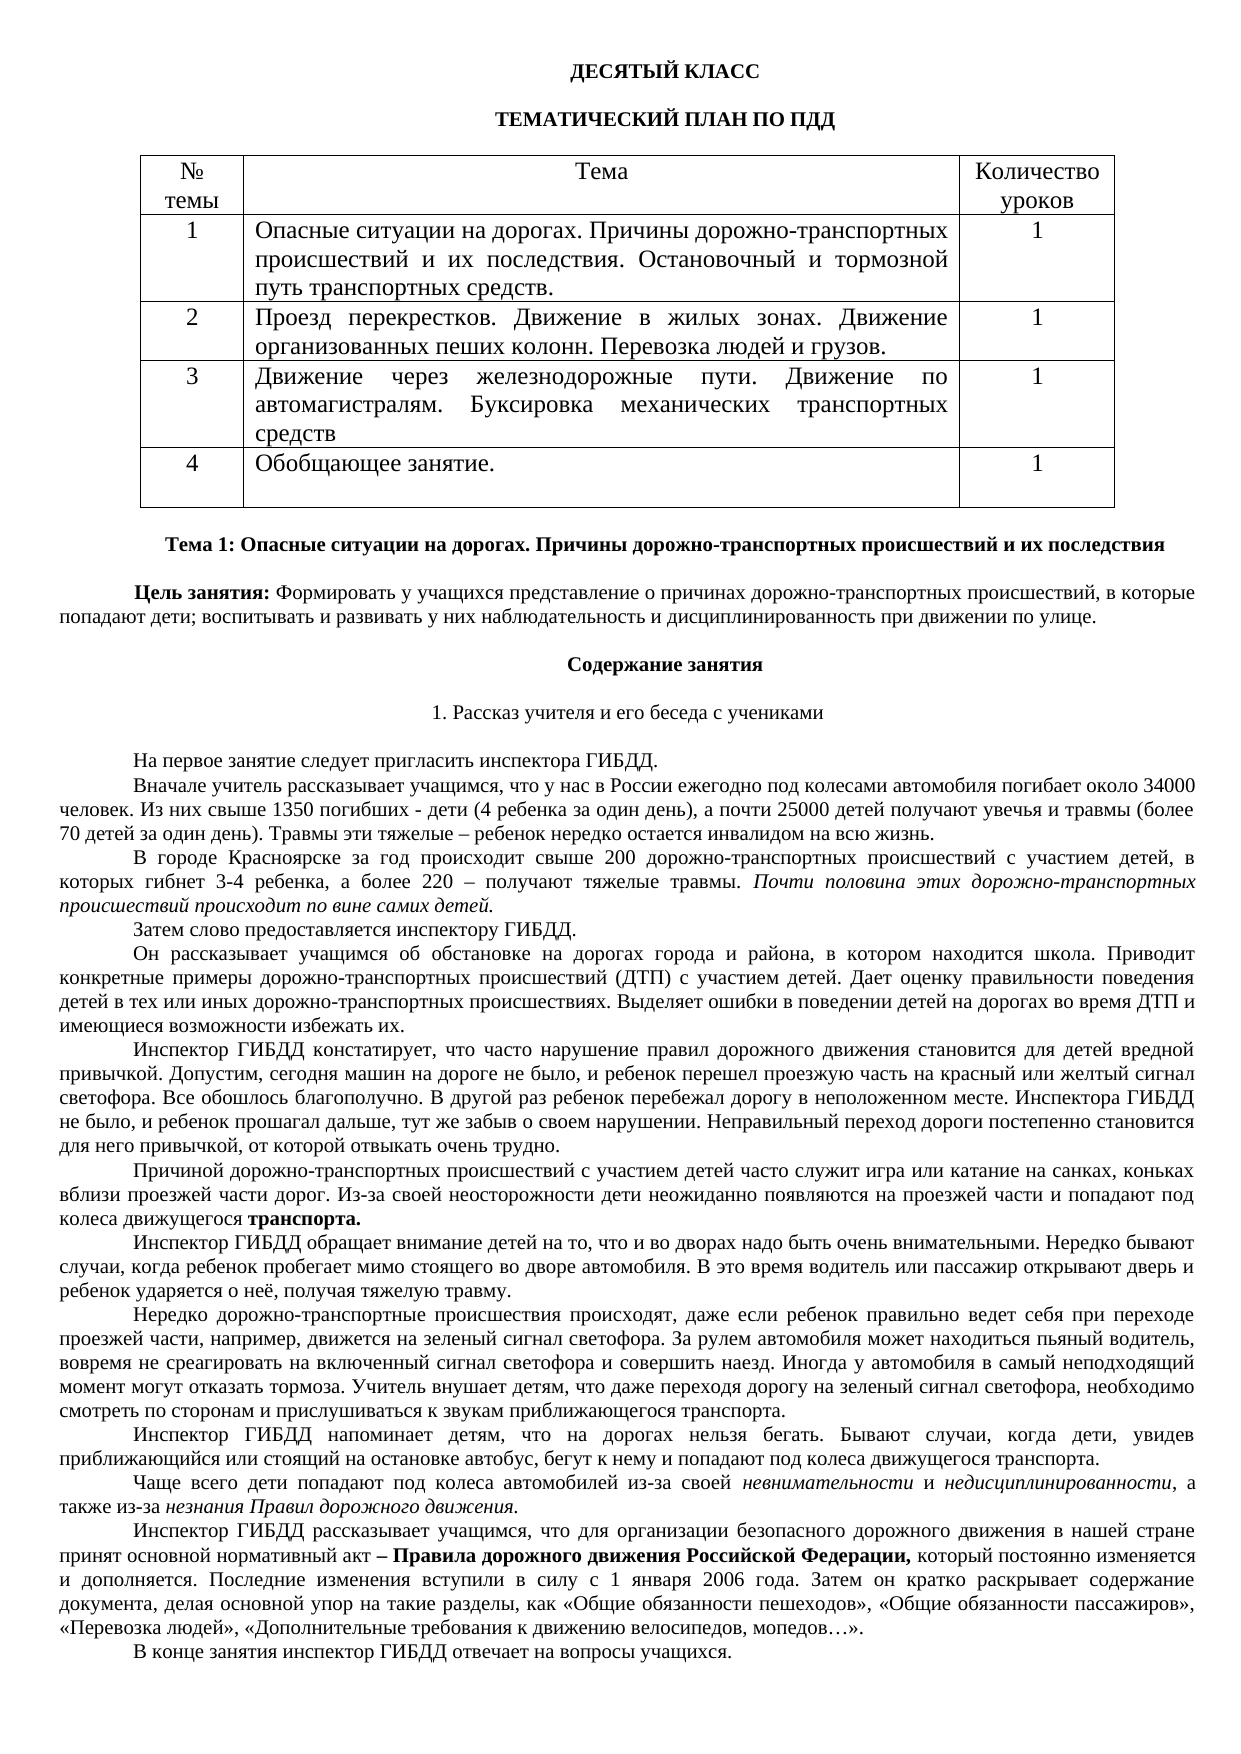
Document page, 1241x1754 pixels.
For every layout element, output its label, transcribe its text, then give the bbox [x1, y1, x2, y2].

table_header Количество уроков [960, 156, 1114, 214]
text Вначале учитель рассказывает учащимся, что у нас в России ежегодно под колесами автомобиля погибает около 34000 человек. Из них свыше 1350 погибших - дети (4 ребенка за один день), а почти 25000 детей получают увечья и травмы (более 70 детей за один день). Травмы эти тяжелые – ребенок нередко остается инвалидом на всю жизнь. [59, 772, 1196, 845]
table_cell 2 [141, 302, 243, 360]
text Он рассказывает учащимся об обстановке на дорогах города и района, в котором находится школа. Приводит конкретные примеры дорожно-транспортных происшествий (ДТП) с участием детей. Дает оценку правильности поведения детей в тех или иных дорожно-транспортных происшествиях. Выделяет ошибки в поведении детей на дорогах во время ДТП и имеющиеся возможности избежать их. [59, 941, 1196, 1037]
table_cell 3 [141, 361, 243, 447]
text ДЕСЯТЫЙ КЛАСС [59, 59, 1196, 83]
text Инспектор ГИБДД напоминает детям, что на дорогах нельзя бегать. Бывают случаи, когда дети, увидев приближающийся или стоящий на остановке автобус, бегут к нему и попадают под колеса движущегося транспорта. [59, 1422, 1196, 1470]
text Чаще всего дети попадают под колеса автомобилей из-за своей невнимательности и недисциплинированности, а также из-за незнания Правил дорожного движения. [59, 1470, 1196, 1518]
text Инспектор ГИБДД констатирует, что часто нарушение правил дорожного движения становится для детей вредной привычкой. Допустим, сегодня машин на дороге не было, и ребенок перешел проезжую часть на красный или желтый сигнал светофора. Все обошлось благополучно. В другой раз ребенок перебежал дорогу в неположенном месте. Инспектора ГИБДД не было, и ребенок прошагал дальше, тут же забыв о своем нарушении. Неправильный переход дороги постепенно становится для него привычкой, от которой отвыкать очень трудно. [59, 1037, 1196, 1157]
table_cell 1 [960, 361, 1114, 447]
subtitle ТЕМАТИЧЕСКИЙ ПЛАН ПО ПДД [59, 107, 1196, 131]
table_header № темы [141, 156, 243, 214]
text На первое занятие следует пригласить инспектора ГИБДД. [59, 748, 1196, 772]
text В городе Красноярске за год происходит свыше 200 дорожно-транспортных происшествий с участием детей, в которых гибнет 3-4 ребенка, а более 220 – получают тяжелые травмы. Почти половина этих дорожно-транспортных происшествий происходит по вине самих детей. [59, 845, 1196, 917]
table_cell Опасные ситуации на дорогах. Причины дорожно-транспортных происшествий и их последствия. Остановочный и тормозной путь транспортных средств. [244, 215, 959, 301]
text Тема 1: Опасные ситуации на дорогах. Причины дорожно-транспортных происшествий и их последствия [59, 532, 1196, 556]
subtitle Содержание занятия [59, 652, 1196, 676]
text Цель занятия: Формировать у учащихся представление о причинах дорожно-транспортных происшествий, в которые попадают дети; воспитывать и развивать у них наблюдательность и дисциплинированность при движении по улице. [59, 580, 1196, 628]
text Затем слово предоставляется инспектору ГИБДД. [59, 917, 1196, 941]
table_header Тема [244, 156, 959, 214]
text В конце занятия инспектор ГИБДД отвечает на вопросы учащихся. [59, 1639, 1196, 1663]
table_cell 4 [141, 448, 243, 507]
table_cell 1 [960, 448, 1114, 507]
table_cell Проезд перекрестков. Движение в жилых зонах. Движение организованных пеших колонн. Перевозка людей и грузов. [244, 302, 959, 360]
text Инспектор ГИБДД рассказывает учащимся, что для организации безопасного дорожного движения в нашей стране принят основной нормативный акт – Правила дорожного движения Российской Федерации, который постоянно изменяется и дополняется. Последние изменения вступили в силу с 1 января 2006 года. Затем он кратко раскрывает содержание документа, делая основной упор на такие разделы, как «Общие обязанности пешеходов», «Общие обязанности пассажиров», «Перевозка людей», «Дополнительные требования к движению велосипедов, мопедов…». [59, 1518, 1196, 1639]
text 1. Рассказ учителя и его беседа с учениками [59, 700, 1196, 724]
text Инспектор ГИБДД обращает внимание детей на то, что и во дворах надо быть очень внимательными. Нередко бывают случаи, когда ребенок пробегает мимо стоящего во дворе автомобиля. В это время водитель или пассажир открывают дверь и ребенок ударяется о неё, получая тяжелую травму. [59, 1230, 1196, 1302]
table_cell 1 [141, 215, 243, 301]
text Нередко дорожно-транспортные происшествия происходят, даже если ребенок правильно ведет себя при переходе проезжей части, например, движется на зеленый сигнал светофора. За рулем автомобиля может находиться пьяный водитель, вовремя не среагировать на включенный сигнал светофора и совершить наезд. Иногда у автомобиля в самый неподходящий момент могут отказать тормоза. Учитель внушает детям, что даже переходя дорогу на зеленый сигнал светофора, необходимо смотреть по сторонам и прислушиваться к звукам приближающегося транспорта. [59, 1302, 1196, 1422]
table_cell Движение через железнодорожные пути. Движение по автомагистралям. Буксировка механических транспортных средств [244, 361, 959, 447]
table_cell 1 [960, 302, 1114, 360]
table_cell 1 [960, 215, 1114, 301]
text Причиной дорожно-транспортных происшествий с участием детей часто служит игра или катание на санках, коньках вблизи проезжей части дорог. Из-за своей неосторожности дети неожиданно появляются на проезжей части и попадают под колеса движущегося транспорта. [59, 1157, 1196, 1230]
table_cell Обобщающее занятие. [244, 448, 959, 507]
